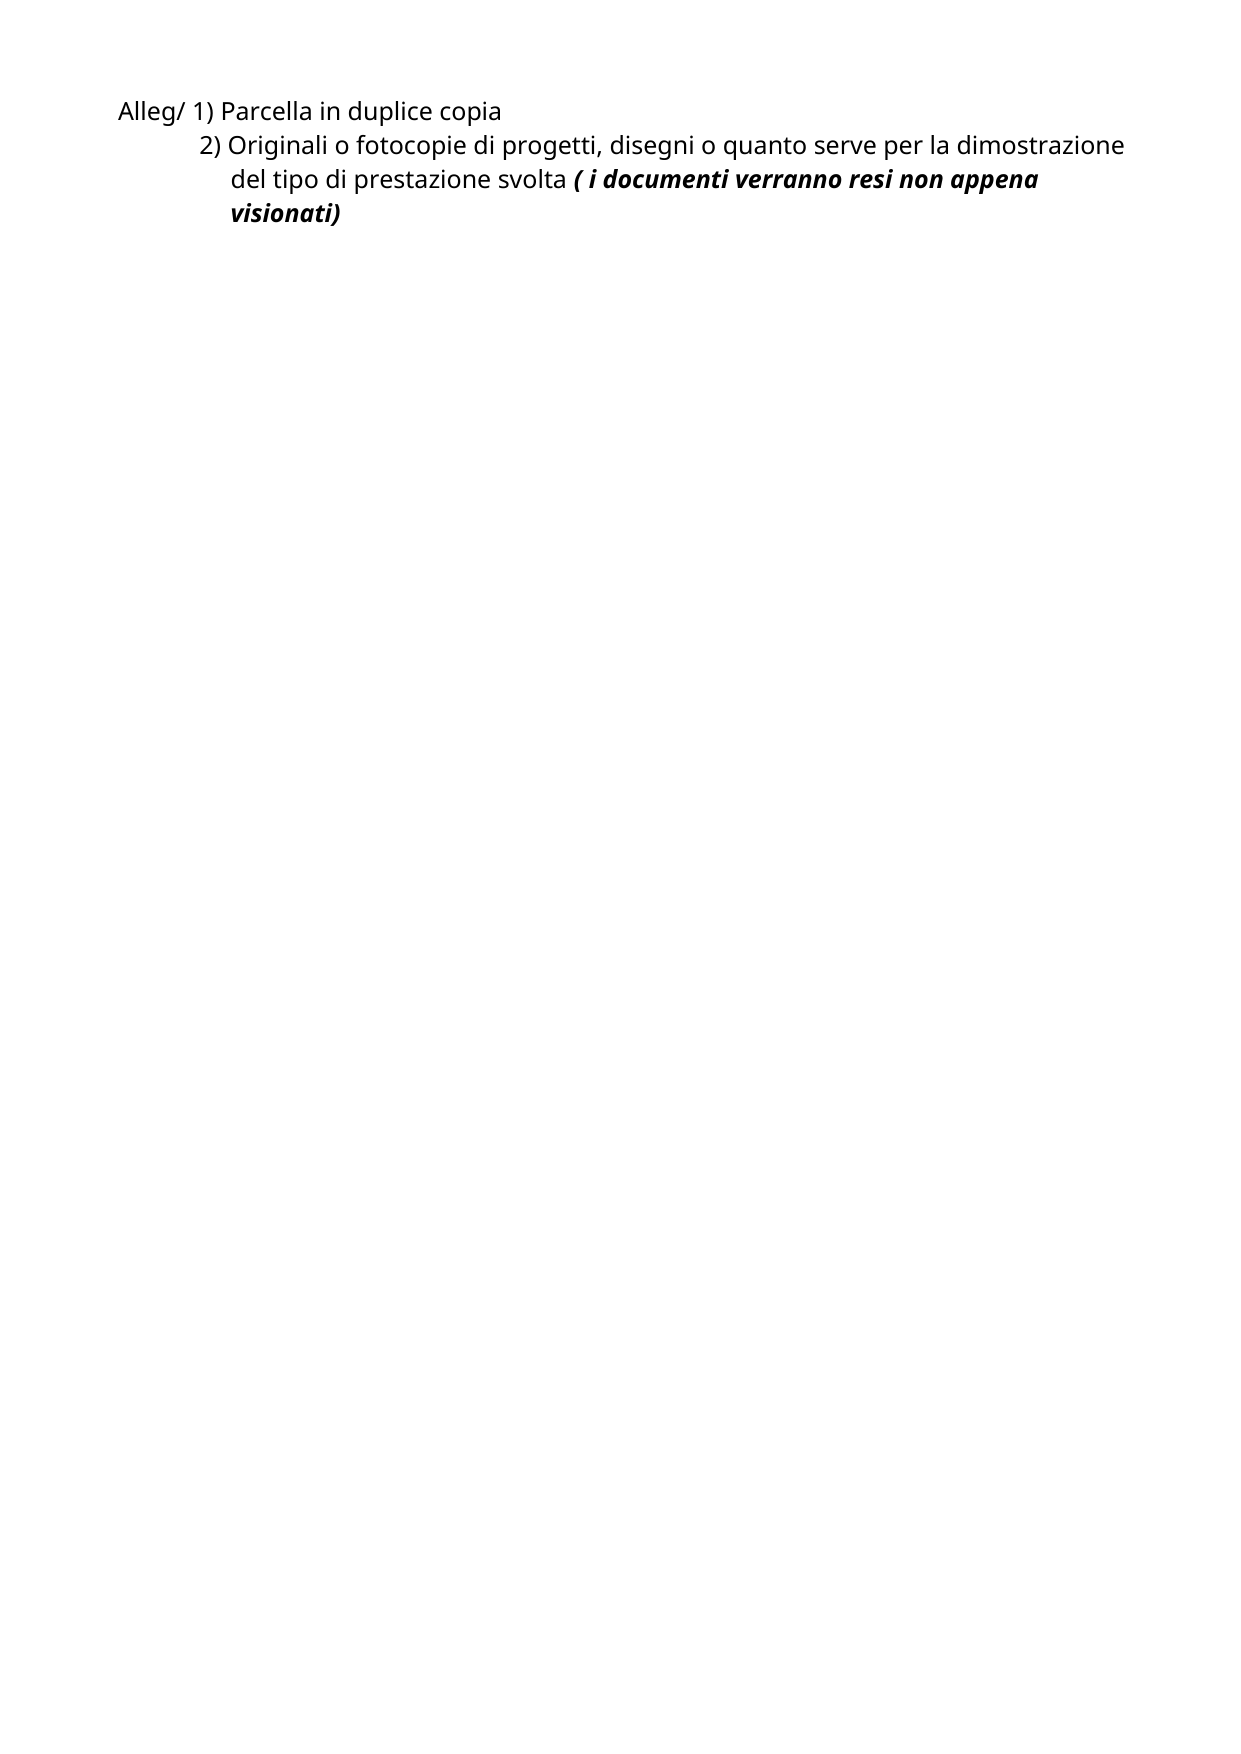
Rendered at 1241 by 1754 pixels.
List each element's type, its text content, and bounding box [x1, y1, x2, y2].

text Alleg/ 1) Parcella in duplice copia [118, 94, 1146, 128]
text 2) Originali o fotocopie di progetti, disegni o quanto serve per la dimostrazione del tipo di prestazione svolta ( i documenti verranno resi non appena visionati) [199, 128, 1146, 230]
